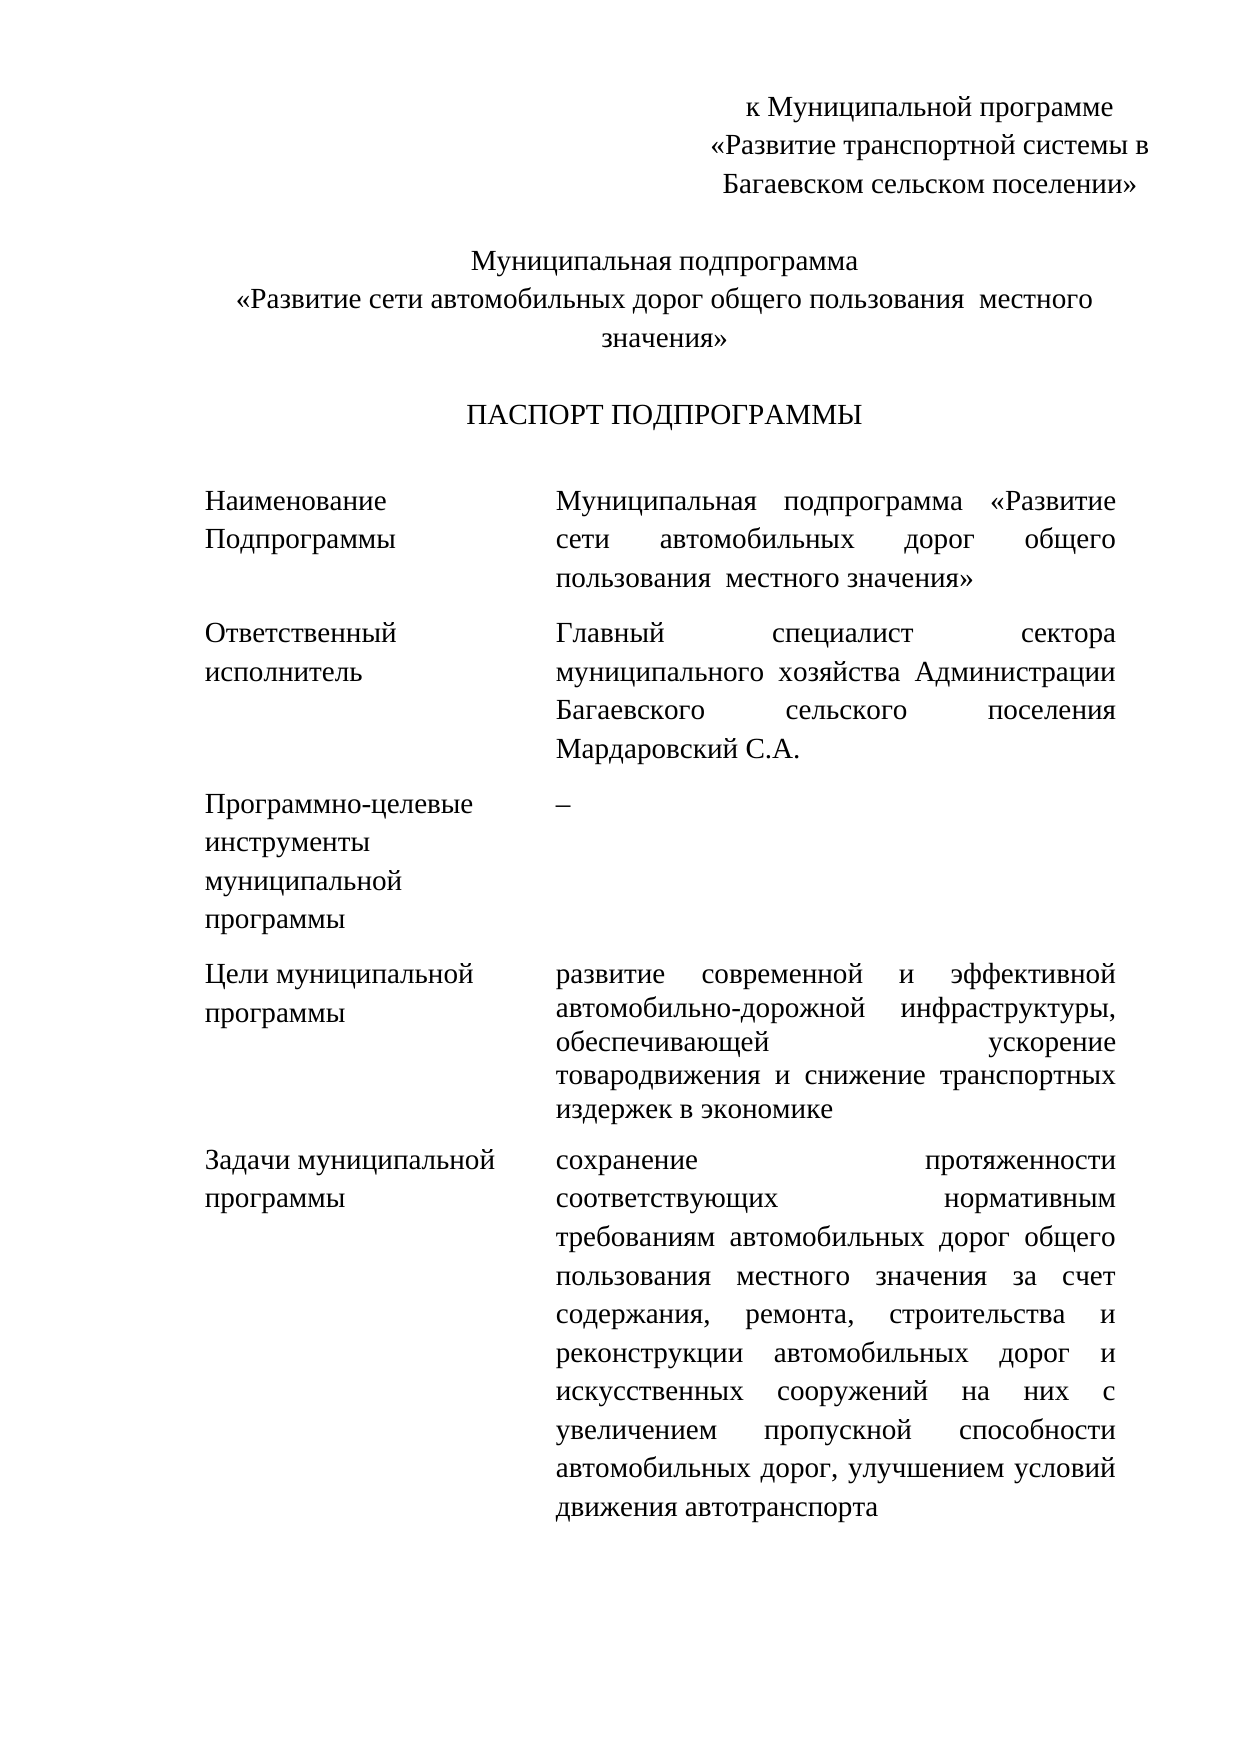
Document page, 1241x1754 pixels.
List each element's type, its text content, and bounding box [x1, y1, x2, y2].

table_cell Программно-целевые инструменты муниципальной программы [202, 777, 544, 948]
text Муниципальная подпрограмма [177, 243, 1152, 276]
table_header Наименование Подпрограммы [202, 474, 544, 606]
text «Развитие сети автомобильных дорог общего пользования местного значения» [177, 281, 1152, 353]
table_header Муниципальная подпрограмма «Развитие сети автомобильных дорог общего пользования местного значения» [544, 474, 1127, 606]
text к Муниципальной программе «Развитие транспортной системы в Багаевском сельском поселении» [709, 89, 1151, 199]
table_cell развитие современной и эффективной автомобильно-дорожной инфраструктуры, обеспечивающей ускорение товародвижения и снижение транспортных издержек в экономике [544, 948, 1127, 1133]
table_cell сохранение протяженности соответствующих нормативным требованиям автомобильных дорог общего пользования местного значения за счет содержания, ремонта, строительства и реконструкции автомобильных дорог и искусственных сооружений на них с увеличением пропускной способности автомобильных дорог, улучшением условий движения автотранспорта [544, 1133, 1127, 1535]
table_cell – [544, 777, 1127, 948]
table_cell Ответственный исполнитель [202, 606, 544, 777]
table_cell Цели муниципальной программы [202, 948, 544, 1133]
table_cell Задачи муниципальной программы [202, 1133, 544, 1535]
text ПАСПОРТ ПОДПРОГРАММЫ [177, 397, 1152, 431]
table_cell Главный специалист сектора муниципального хозяйства Администрации Багаевского сельского поселения Мардаровский С.А. [544, 606, 1127, 777]
